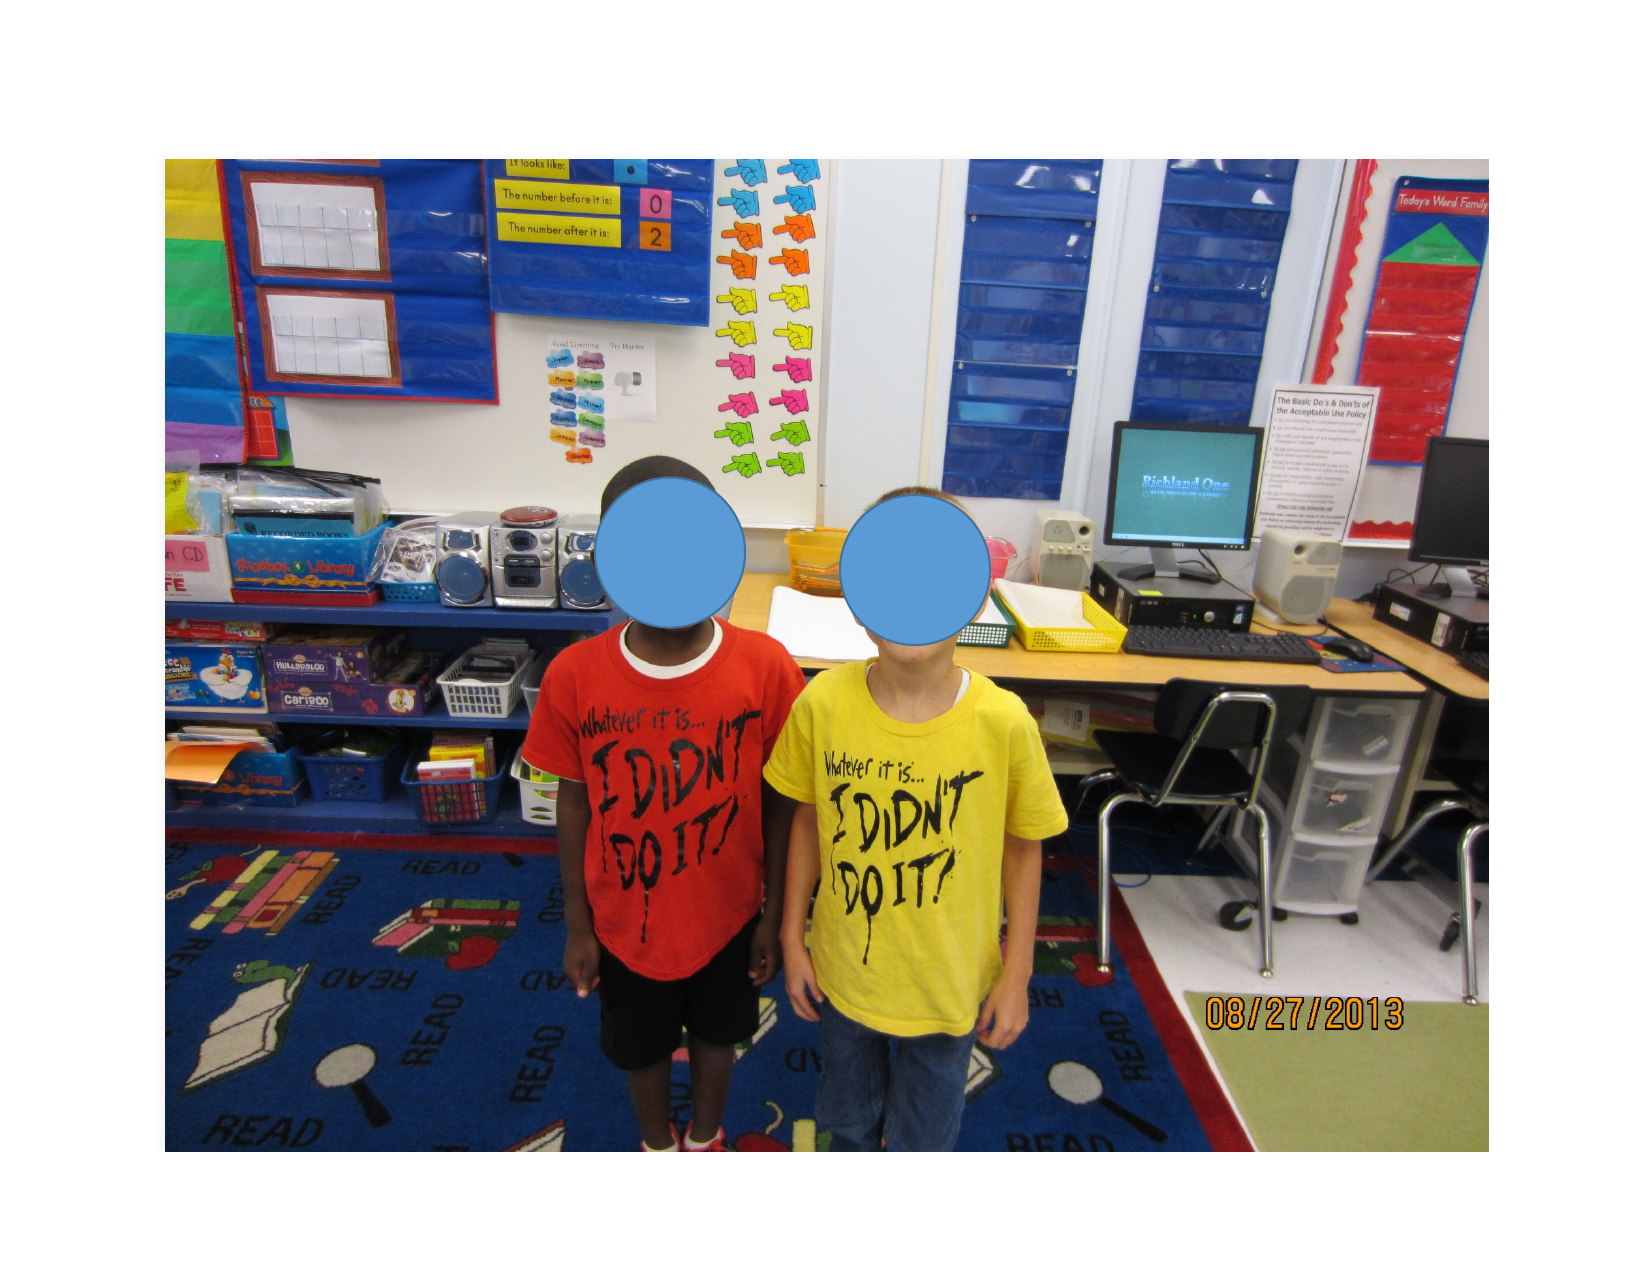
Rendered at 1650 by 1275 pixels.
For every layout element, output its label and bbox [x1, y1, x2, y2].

picture [165, 159, 1489, 1152]
